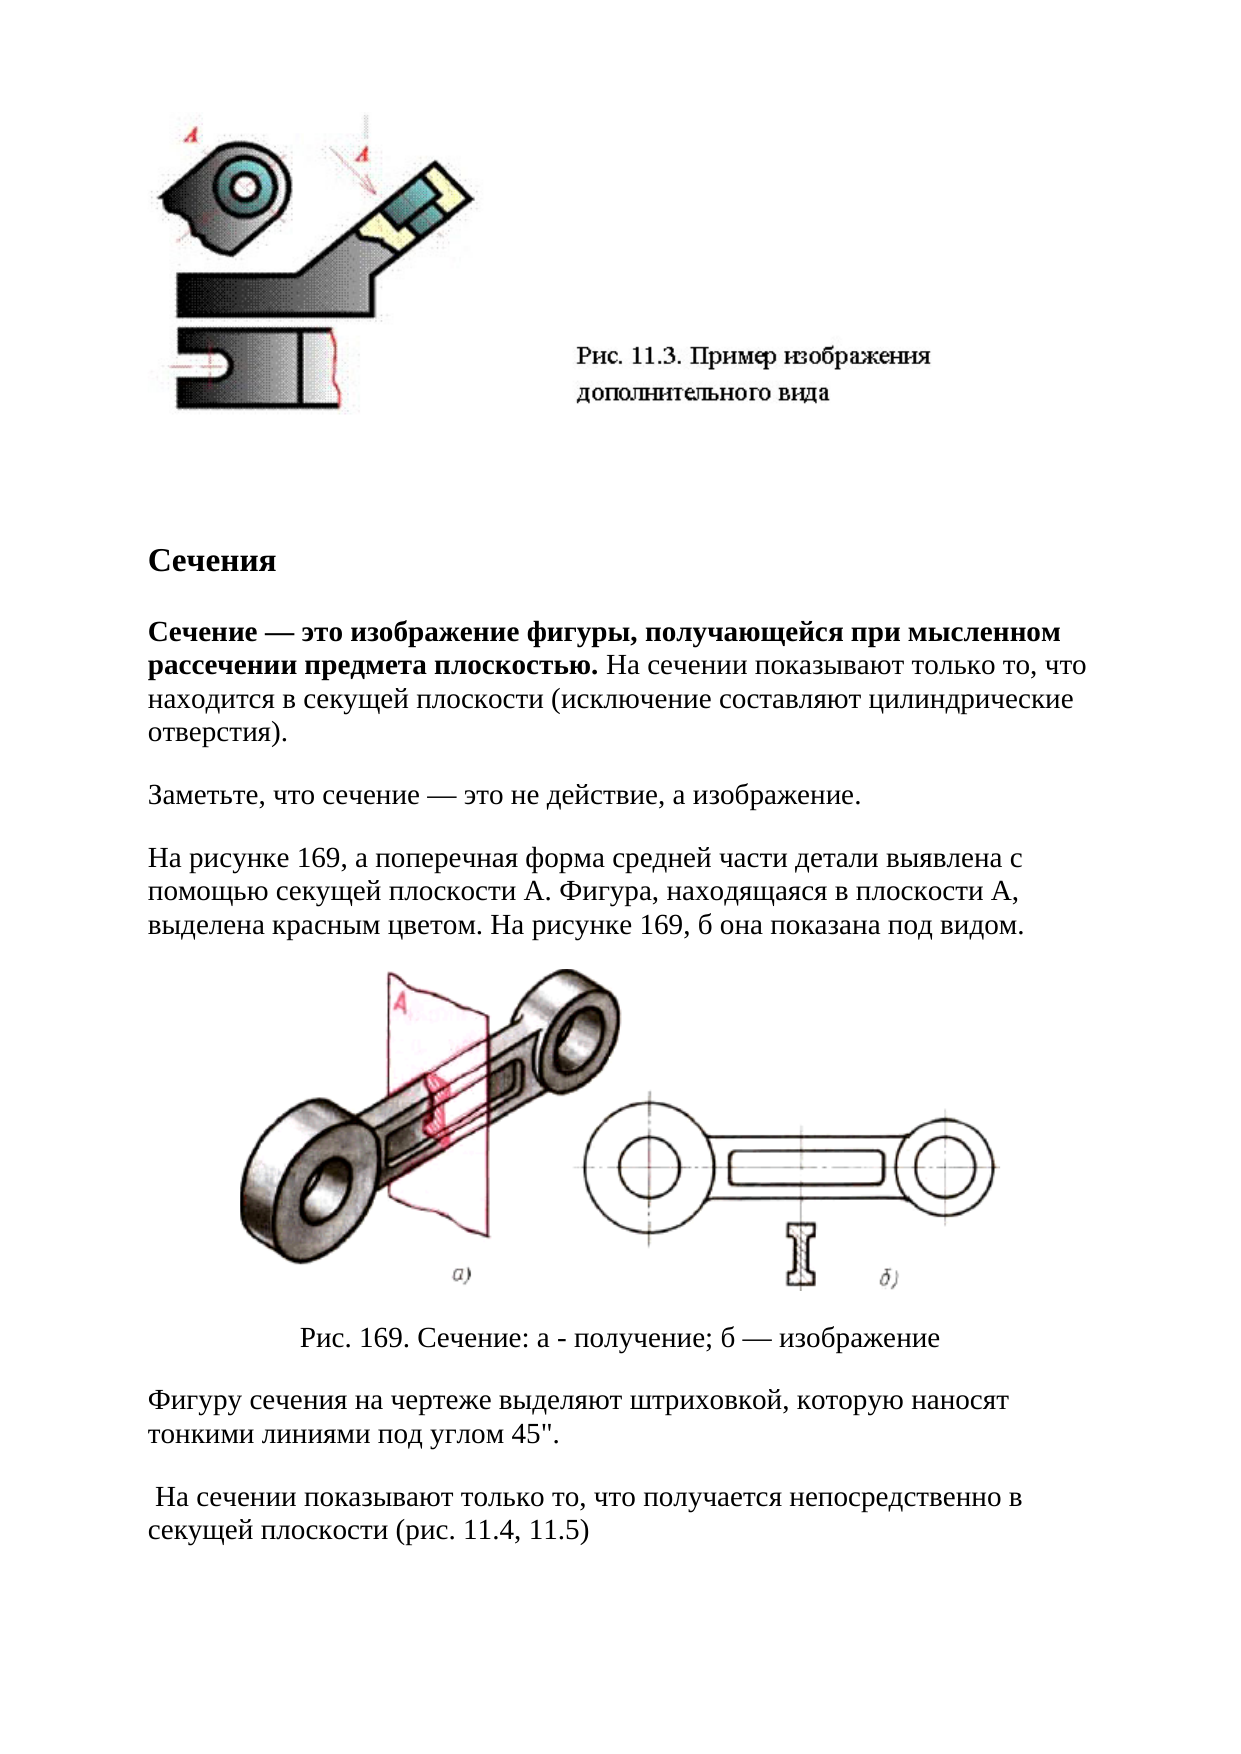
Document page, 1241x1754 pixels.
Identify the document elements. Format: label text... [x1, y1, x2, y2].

picture [147, 112, 999, 454]
subtitle Сечения [148, 541, 1092, 579]
picture [240, 969, 1001, 1291]
text Рис. 169. Сечение: а - получение; б — изображение [148, 1320, 1092, 1353]
text На сечении показывают только то, что получается непосредственно в секущей плоскости (рис. 11.4, 11.5) [148, 1479, 1092, 1546]
text Сечение — это изображение фигуры, получающейся при мысленном рассечении предмета плоскостью. На сечении показывают только то, что находится в секущей плоскости (исключение составляют цилиндрические отверстия). [148, 614, 1092, 748]
text Фигуру сечения на чертеже выделяют штриховкой, которую наносят тонкими линиями под углом 45". [148, 1382, 1092, 1449]
text Заметьте, что сечение — это не действие, а изображение. [148, 777, 1092, 811]
text На рисунке 169, а поперечная форма средней части детали выявлена с помощью секущей плоскости А. Фигура, находящаяся в плоскости А, выделена красным цветом. На рисунке 169, б она показана под видом. [148, 840, 1092, 941]
